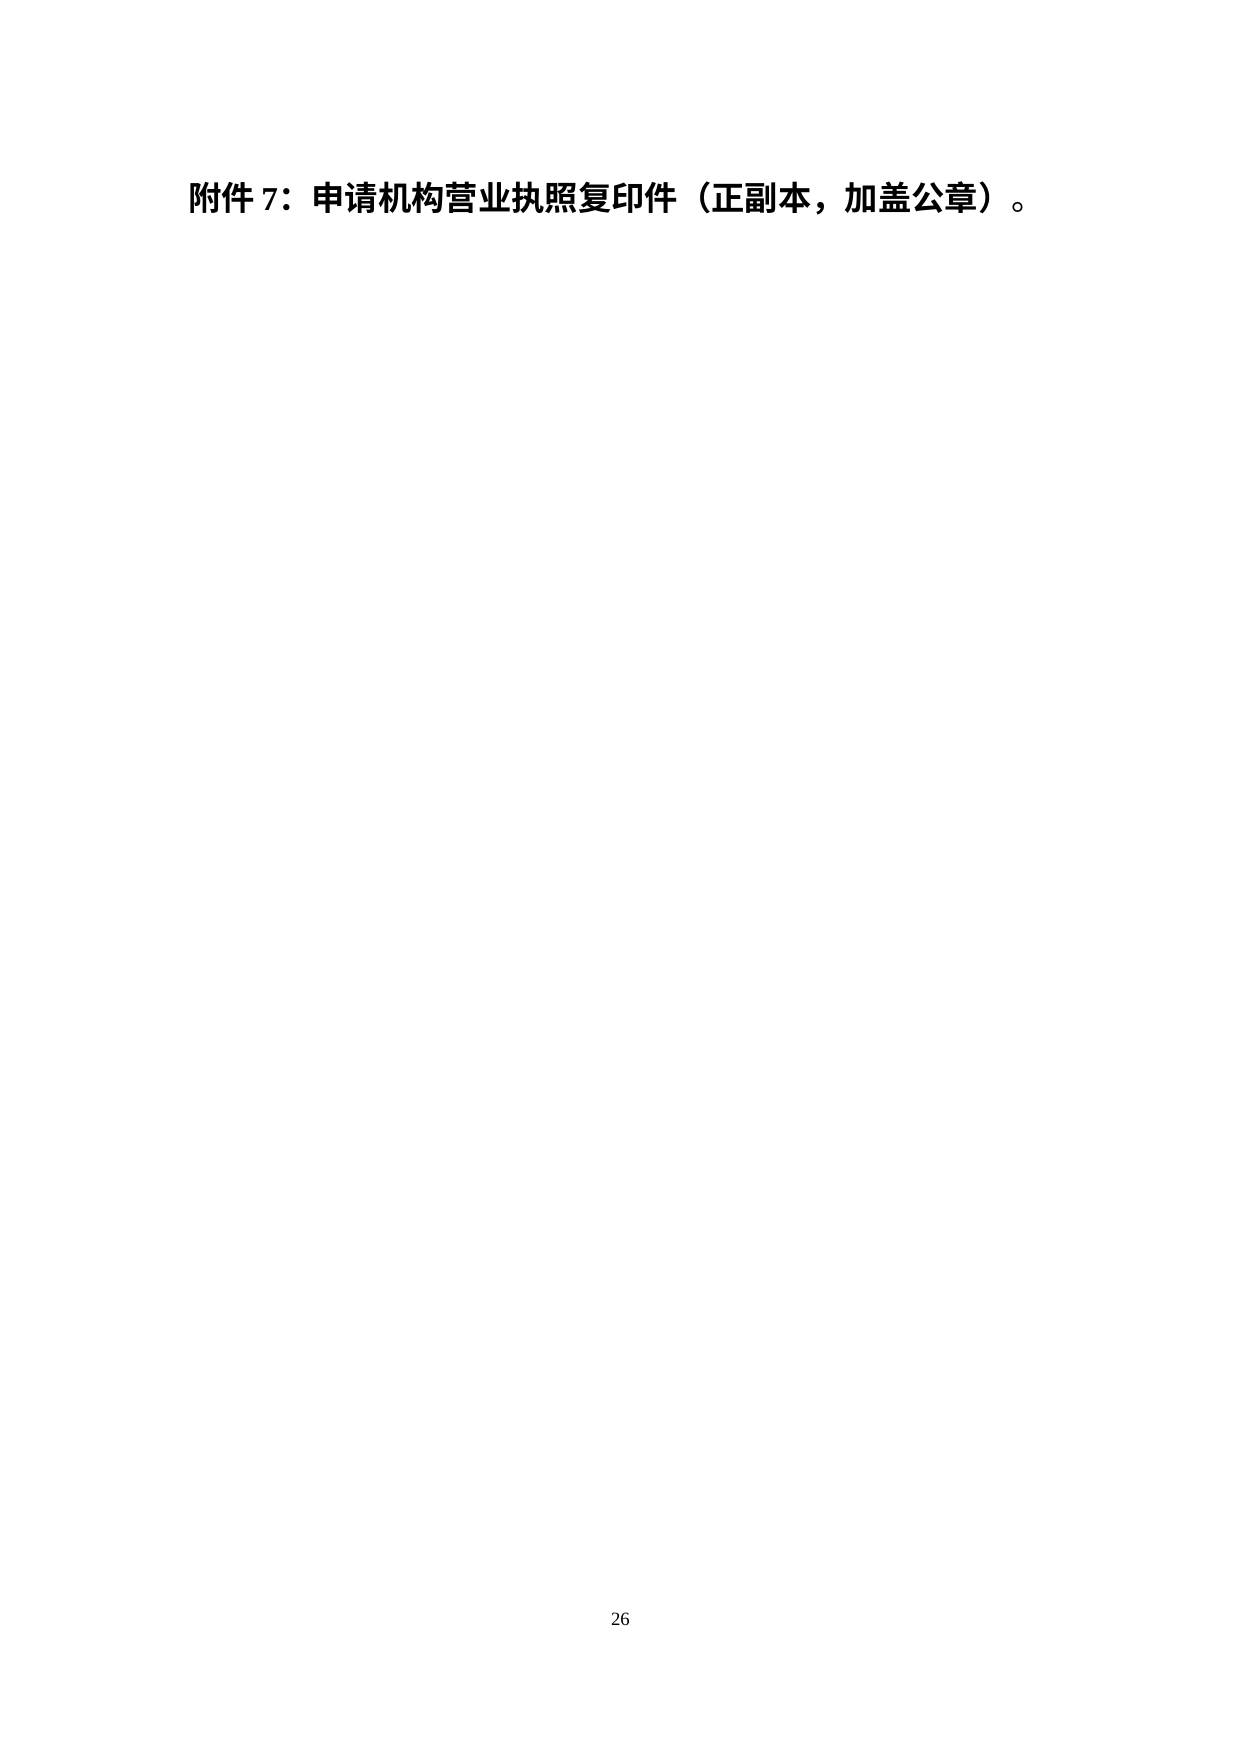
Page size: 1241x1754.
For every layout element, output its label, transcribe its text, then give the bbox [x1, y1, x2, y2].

text 附件7：申请机构营业执照复印件（正副本，加盖公章）。 [188, 162, 1052, 229]
